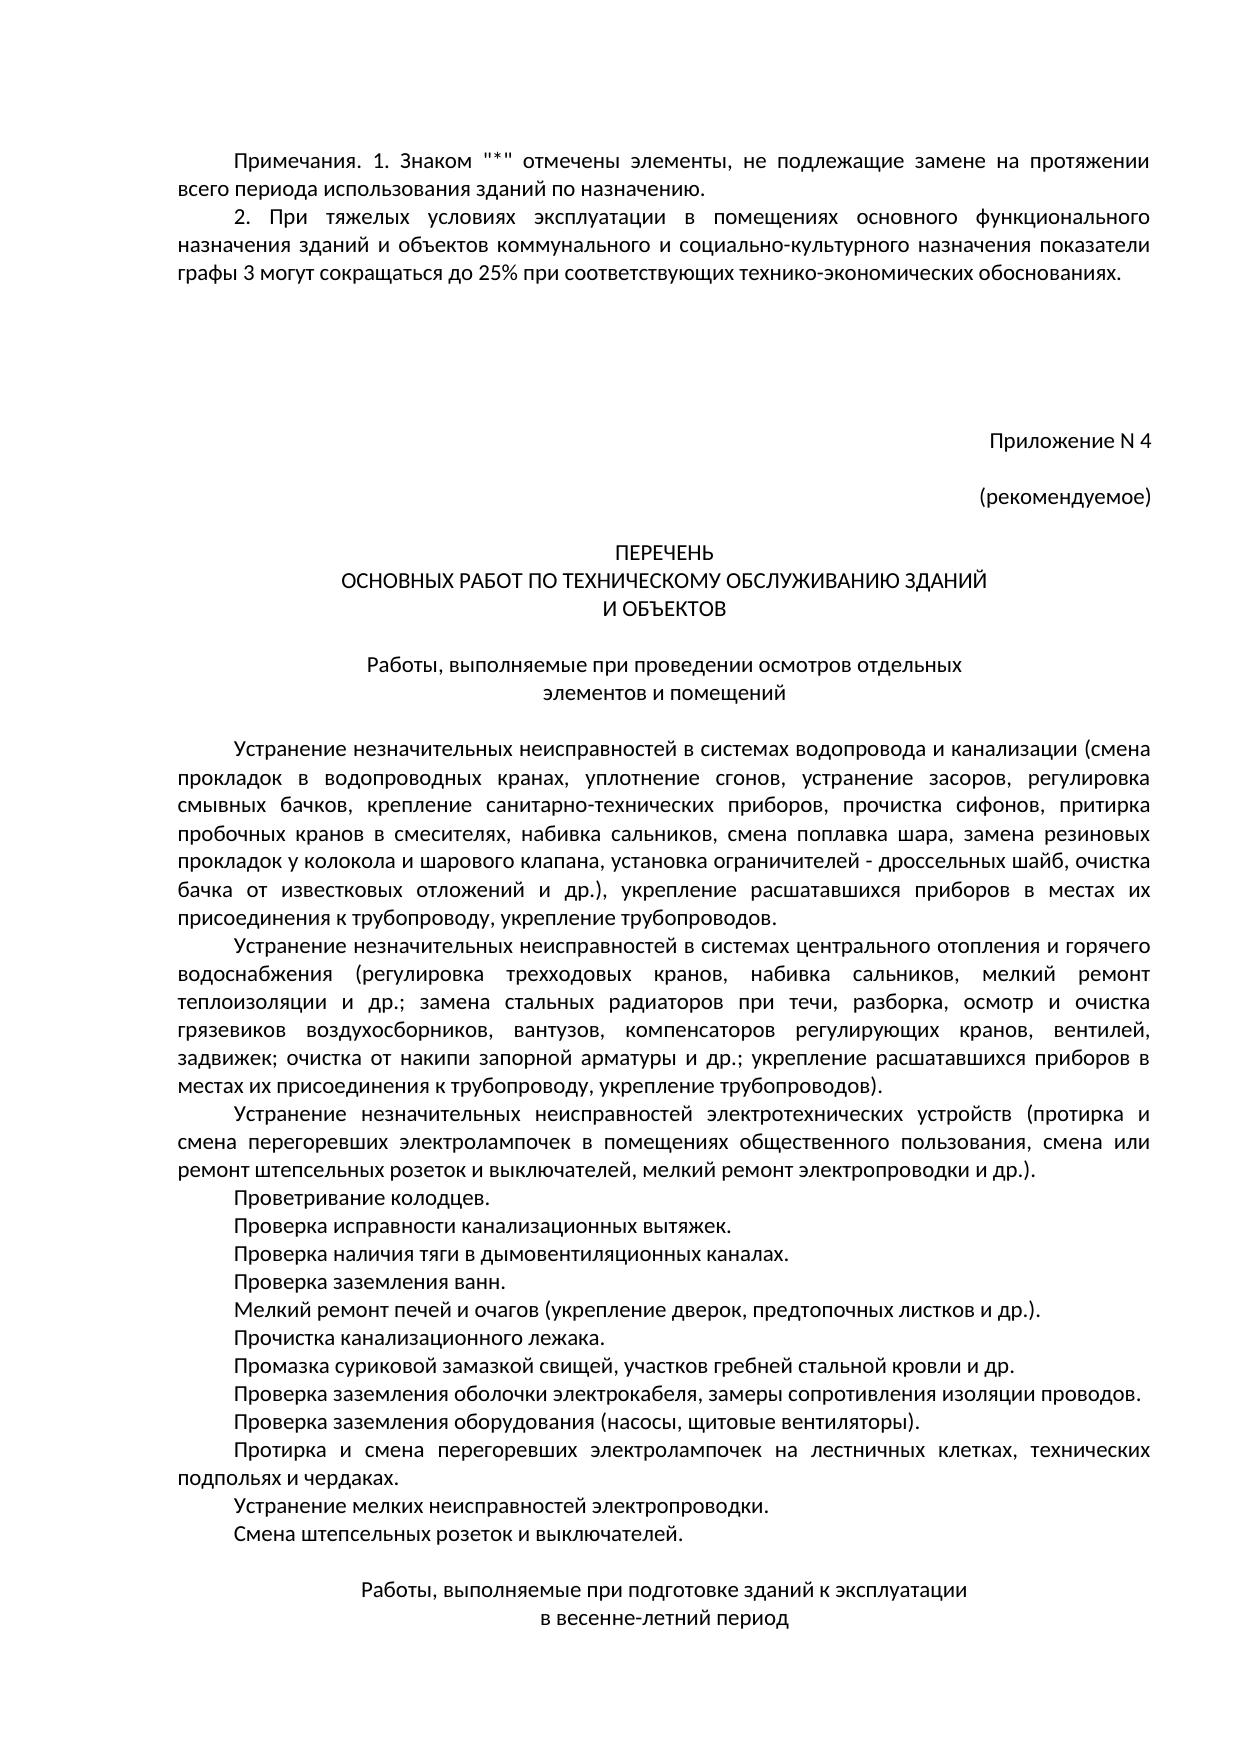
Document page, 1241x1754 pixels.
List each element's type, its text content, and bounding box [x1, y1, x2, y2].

text И ОБЪЕКТОВ [177, 594, 1152, 622]
text Работы, выполняемые при подготовке зданий к эксплуатации [177, 1575, 1152, 1603]
text Мелкий ремонт печей и очагов (укрепление дверок, предтопочных листков и др.). [177, 1295, 1152, 1323]
text Прочистка канализационного лежака. [177, 1323, 1152, 1351]
text Примечания. 1. Знаком "*" отмечены элементы, не подлежащие замене на протяжении всего периода использования зданий по назначению. [177, 146, 1152, 202]
text Работы, выполняемые при проведении осмотров отдельных [177, 651, 1152, 678]
text Протирка и смена перегоревших электролампочек на лестничных клетках, технических подпольях и чердаках. [177, 1435, 1152, 1491]
text Устранение незначительных неисправностей в системах центрального отопления и горячего водоснабжения (регулировка трехходовых кранов, набивка сальников, мелкий ремонт теплоизоляции и др.; замена стальных радиаторов при течи, разборка, осмотр и очистка грязевиков воздухосборников, вантузов, компенсаторов регулирующих кранов, вентилей, задвижек; очистка от накипи запорной арматуры и др.; укрепление расшатавшихся приборов в местах их присоединения к трубопроводу, укрепление трубопроводов). [177, 931, 1152, 1099]
text Проверка заземления оболочки электрокабеля, замеры сопротивления изоляции проводов. [177, 1379, 1152, 1407]
text Проверка заземления оборудования (насосы, щитовые вентиляторы). [177, 1407, 1152, 1435]
text Приложение N 4 [177, 426, 1152, 454]
text 2. При тяжелых условиях эксплуатации в помещениях основного функционального назначения зданий и объектов коммунального и социально-культурного назначения показатели графы 3 могут сокращаться до 25% при соответствующих технико-экономических обоснованиях. [177, 202, 1152, 286]
text элементов и помещений [177, 678, 1152, 707]
text Проверка наличия тяги в дымовентиляционных каналах. [177, 1239, 1152, 1267]
text Устранение незначительных неисправностей электротехнических устройств (протирка и смена перегоревших электролампочек в помещениях общественного пользования, смена или ремонт штепсельных розеток и выключателей, мелкий ремонт электропроводки и др.). [177, 1099, 1152, 1183]
text (рекомендуемое) [177, 482, 1152, 510]
text ПЕРЕЧЕНЬ [177, 538, 1152, 566]
text Устранение незначительных неисправностей в системах водопровода и канализации (смена прокладок в водопроводных кранах, уплотнение сгонов, устранение засоров, регулировка смывных бачков, крепление санитарно-технических приборов, прочистка сифонов, притирка пробочных кранов в смесителях, набивка сальников, смена поплавка шара, замена резиновых прокладок у колокола и шарового клапана, установка ограничителей - дроссельных шайб, очистка бачка от известковых отложений и др.), укрепление расшатавшихся приборов в местах их присоединения к трубопроводу, укрепление трубопроводов. [177, 734, 1152, 931]
text в весенне-летний период [177, 1603, 1152, 1631]
text Смена штепсельных розеток и выключателей. [177, 1519, 1152, 1547]
text Проверка заземления ванн. [177, 1267, 1152, 1295]
text Проветривание колодцев. [177, 1183, 1152, 1211]
text Проверка исправности канализационных вытяжек. [177, 1211, 1152, 1239]
text Устранение мелких неисправностей электропроводки. [177, 1491, 1152, 1519]
text Промазка суриковой замазкой свищей, участков гребней стальной кровли и др. [177, 1351, 1152, 1379]
text ОСНОВНЫХ РАБОТ ПО ТЕХНИЧЕСКОМУ ОБСЛУЖИВАНИЮ ЗДАНИЙ [177, 566, 1152, 594]
